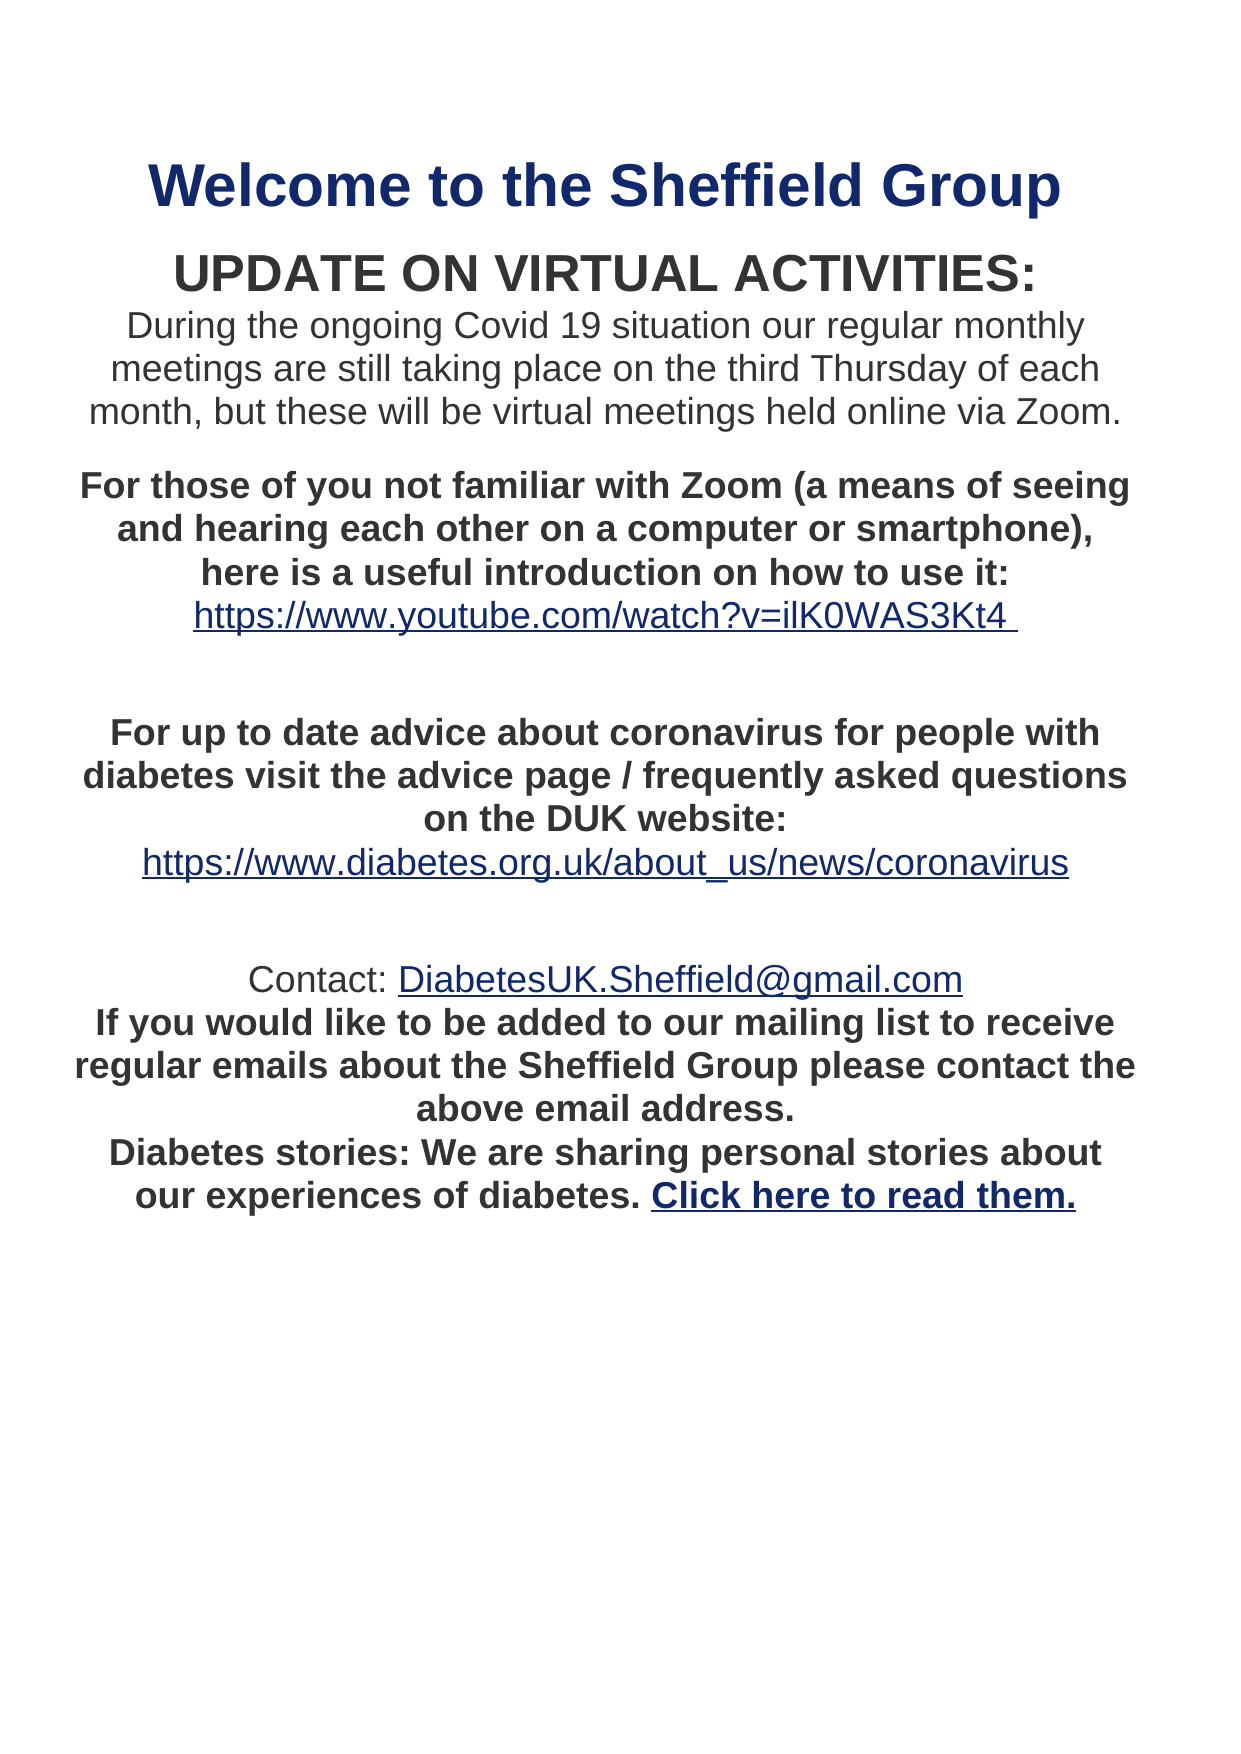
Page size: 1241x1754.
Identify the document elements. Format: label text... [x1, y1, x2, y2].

text During the ongoing Covid 19 situation our regular monthly meetings are still taking place on the third Thursday of each month, but these will be virtual meetings held online via Zoom. [74, 303, 1137, 432]
text Diabetes stories: We are sharing personal stories about our experiences of diabetes. Click here to read them. [74, 1130, 1137, 1216]
text For up to date advice about coronavirus for people with diabetes visit the advice page / frequently asked questions on the DUK website: [74, 710, 1137, 840]
text For those of you not familiar with Zoom (a means of seeing and hearing each other on a computer or smartphone), here is a useful introduction on how to use it: [74, 463, 1137, 593]
text Contact: DiabetesUK.Sheffield@gmail.com [74, 957, 1137, 1000]
text UPDATE ON VIRTUAL ACTIVITIES: [74, 243, 1137, 303]
text https://www.diabetes.org.uk/about_us/news/coronavirus [74, 840, 1137, 883]
text Welcome to the Sheffield Group [74, 150, 1137, 219]
text If you would like to be added to our mailing list to receive regular emails about the Sheffield Group please contact the above email address. [74, 1000, 1137, 1130]
text https://www.youtube.com/watch?v=ilK0WAS3Kt4 [74, 593, 1137, 636]
